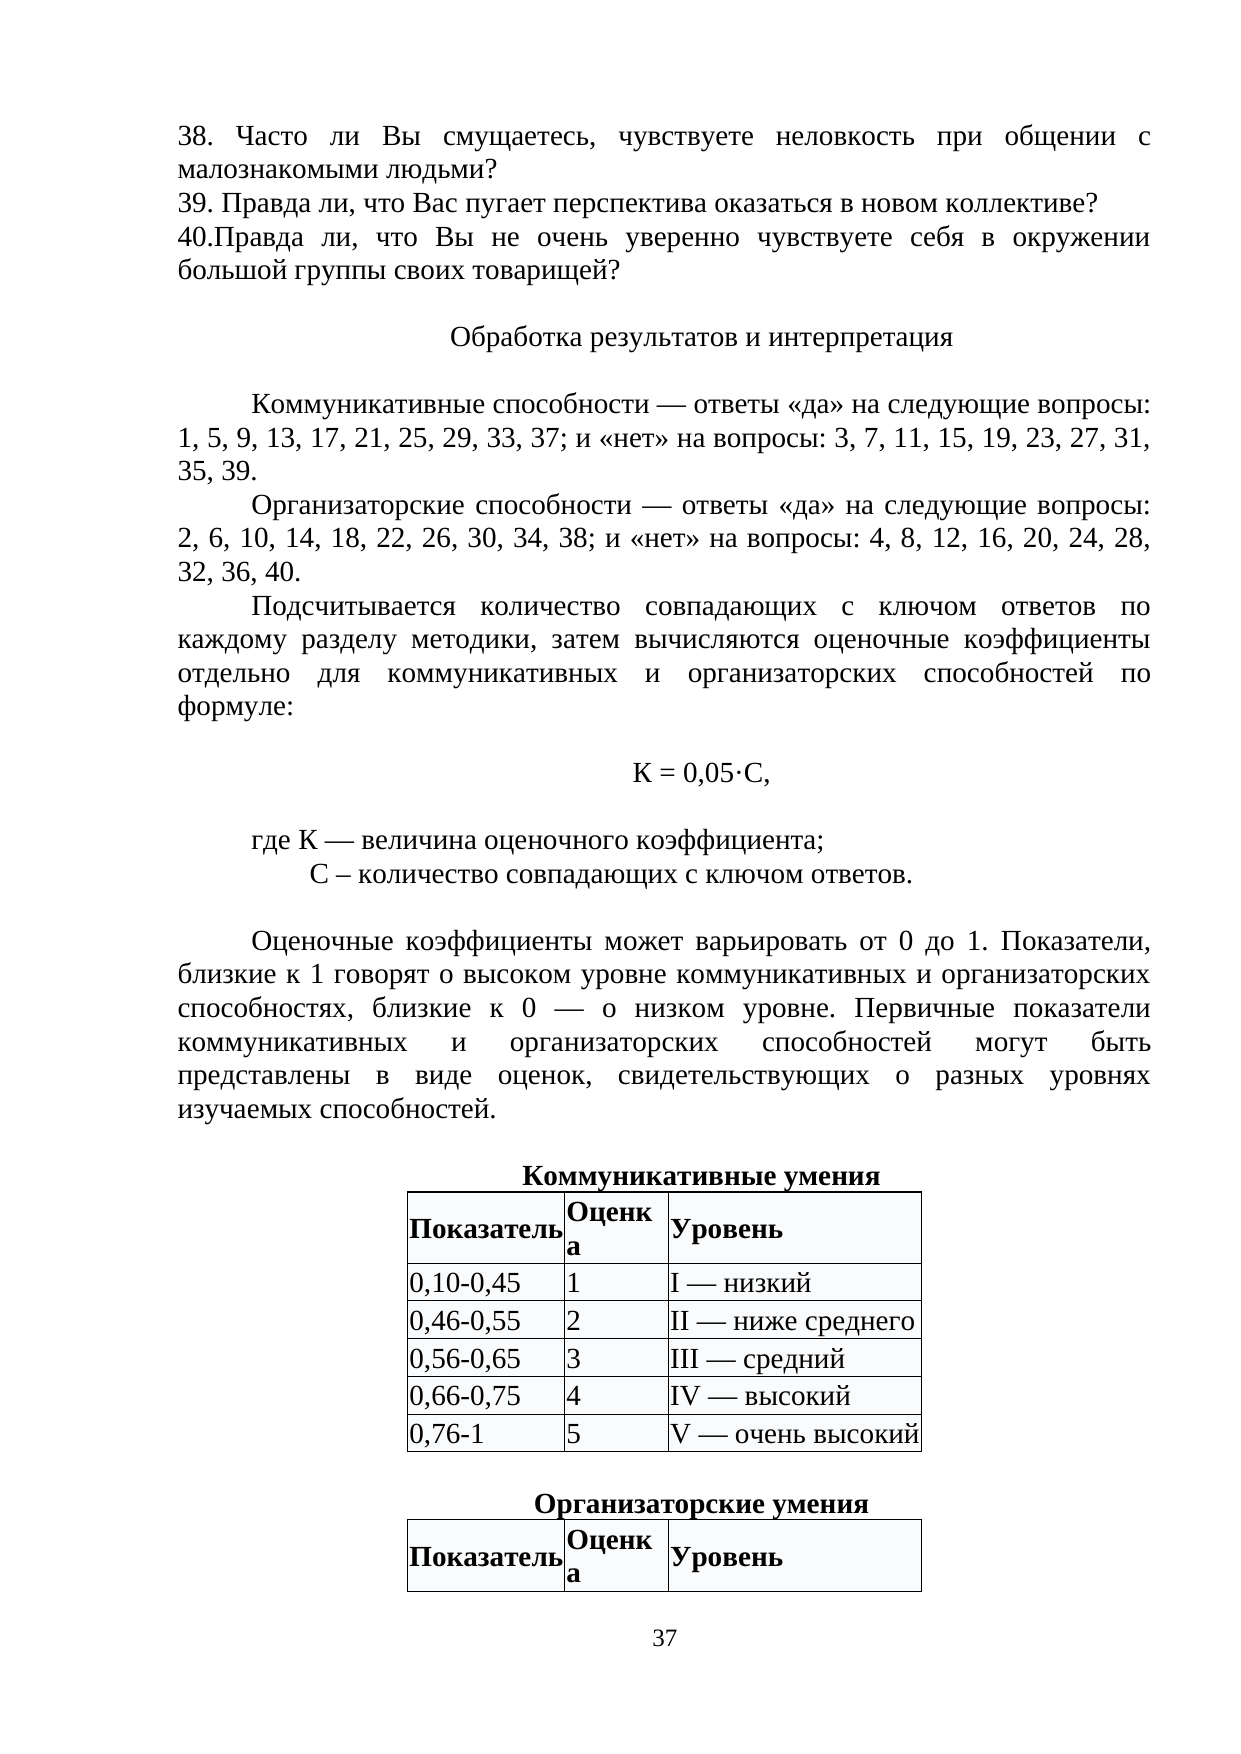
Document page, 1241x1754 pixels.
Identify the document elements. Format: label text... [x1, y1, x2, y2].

text Организаторские умения [177, 1486, 1152, 1519]
table_cell III — средний [669, 1339, 921, 1376]
table_cell IV — высокий [669, 1377, 921, 1413]
text Обработка результатов и интерпретация [177, 319, 1152, 353]
table_cell I — низкий [669, 1264, 921, 1300]
table_cell 0,66-0,75 [408, 1377, 564, 1413]
table_cell 0,56-0,65 [408, 1339, 564, 1376]
table_header Показатель [408, 1193, 564, 1263]
text где К — величина оценочного коэффициента; [177, 822, 1152, 856]
table_cell 1 [565, 1264, 668, 1300]
text Коммуникативные умения [177, 1158, 1152, 1191]
table_cell II — ниже среднего [669, 1301, 921, 1338]
table_cell 4 [565, 1377, 668, 1413]
table_header Показатель [408, 1520, 564, 1591]
text Оценочные коэффициенты может варьировать от 0 до 1. Показатели, близкие к 1 говорят о высоком уровне коммуникативных и организаторских способностях, близкие к 0 — о низком уровне. Первичные показатели коммуникативных и организаторских способностей могут быть представлены в виде оценок, свидетельствующих о разных уровнях изучаемых способностей. [177, 923, 1152, 1124]
text Подсчитывается количество совпадающих с ключом ответов по каждому разделу методики, затем вычисляются оценочные коэффициенты отдельно для коммуникативных и организаторских способностей по формуле: [177, 588, 1152, 722]
table_header Оценка [565, 1193, 668, 1263]
table_cell 3 [565, 1339, 668, 1376]
text Коммуникативные способности — ответы «да» на следующие вопросы: 1, 5, 9, 13, 17, 21, 25, 29, 33, 37; и «нет» на вопросы: 3, 7, 11, 15, 19, 23, 27, 31, 35, 39. [177, 386, 1152, 487]
table_cell 5 [565, 1415, 668, 1451]
table_cell 0,10-0,45 [408, 1264, 564, 1300]
table_header Оценка [565, 1520, 668, 1591]
table_header Уровень [669, 1520, 921, 1591]
text 40.Правда ли, что Вы не очень уверенно чувствуете себя в окружении большой группы своих товарищей? [177, 219, 1152, 286]
text Организаторские способности — ответы «да» на следующие вопросы: 2, 6, 10, 14, 18, 22, 26, 30, 34, 38; и «нет» на вопросы: 4, 8, 12, 16, 20, 24, 28, 32, 36, 40. [177, 487, 1152, 588]
table_header Уровень [669, 1193, 921, 1263]
text 38. Часто ли Вы смущаетесь, чувствуете неловкость при общении с малознакомыми людьми? [177, 118, 1152, 185]
table_cell 2 [565, 1301, 668, 1338]
text 39. Правда ли, что Вас пугает перспектива оказаться в новом коллективе? [177, 185, 1152, 219]
text С – количество совпадающих с ключом ответов. [177, 856, 1152, 889]
text К = 0,05·С, [177, 755, 1152, 789]
table_cell 0,76-1 [408, 1415, 564, 1451]
table_cell V — очень высокий [669, 1415, 921, 1451]
table_cell 0,46-0,55 [408, 1301, 564, 1338]
